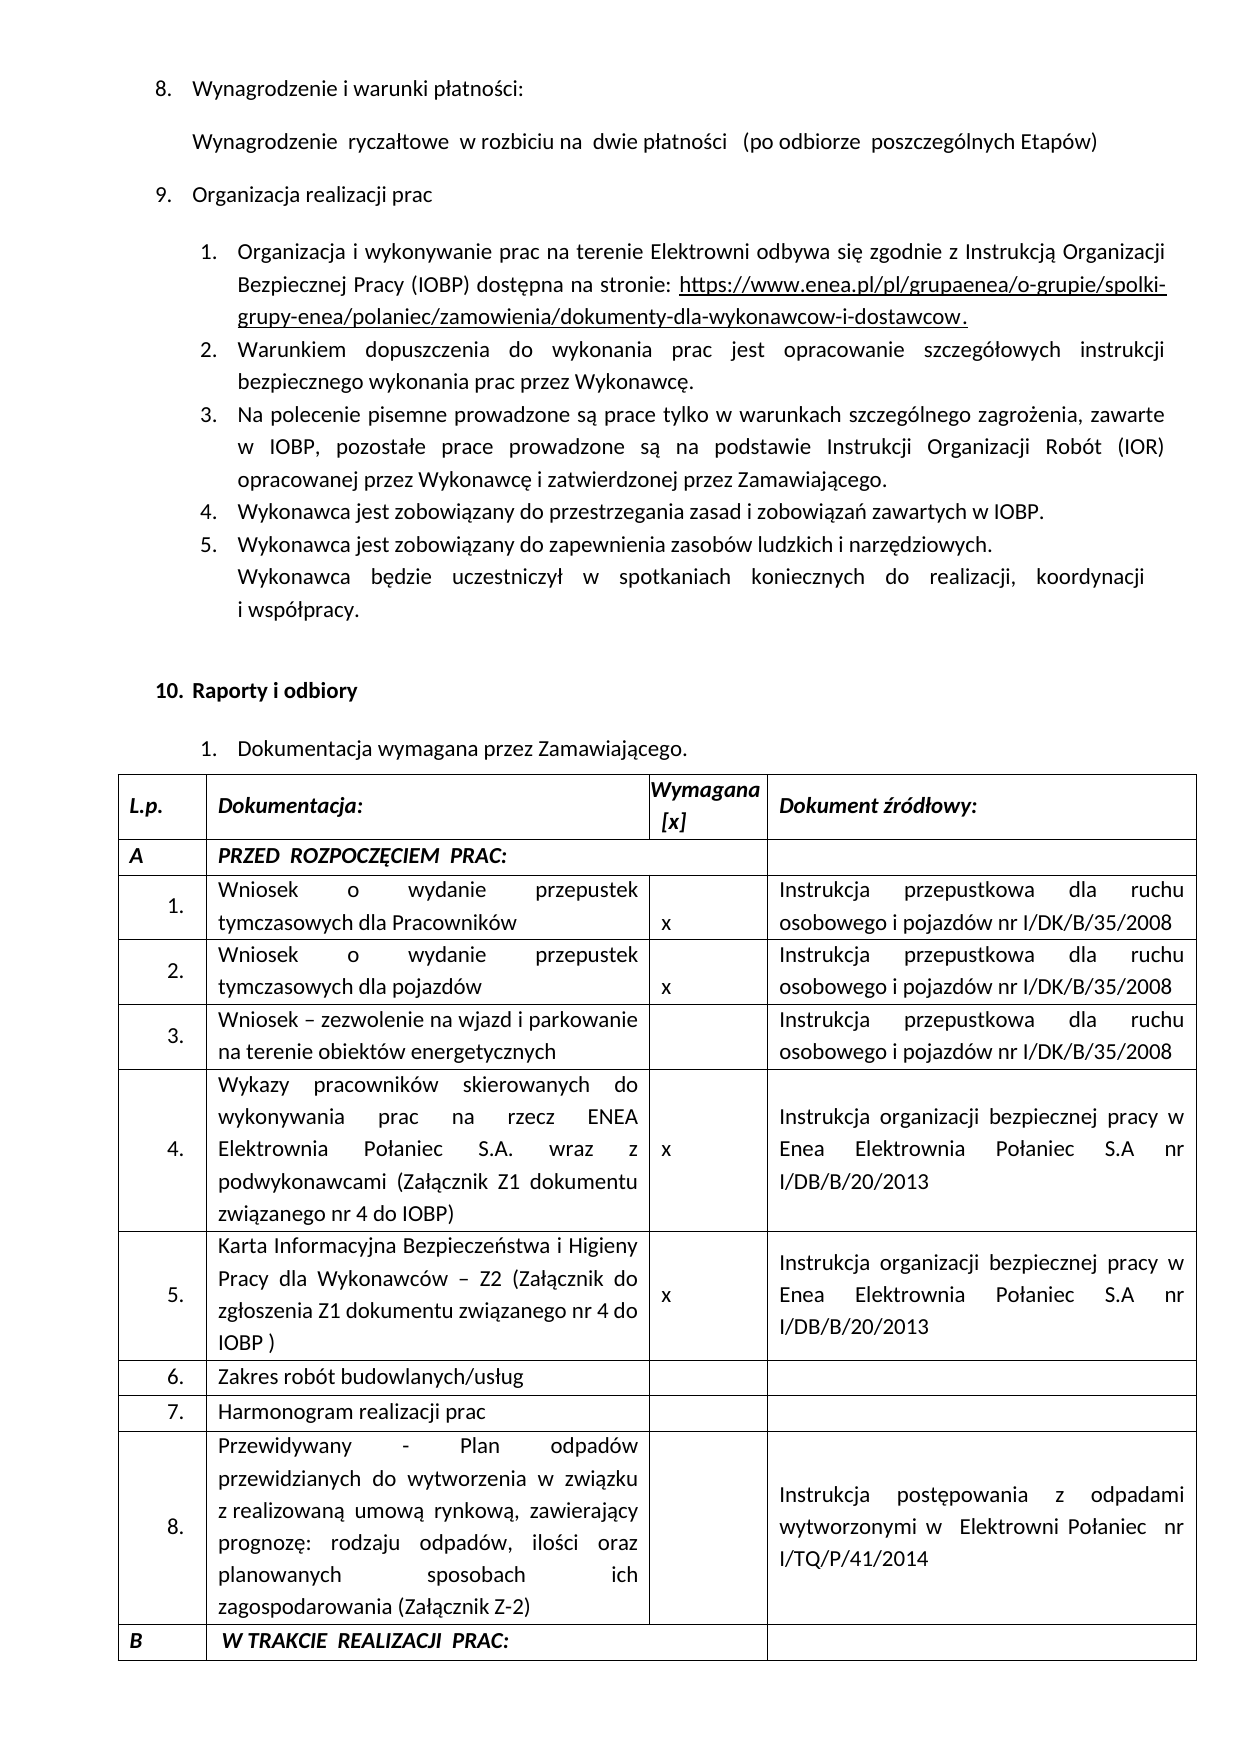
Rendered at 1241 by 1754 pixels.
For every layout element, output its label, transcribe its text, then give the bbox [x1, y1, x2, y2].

list Dokumentacja wymagana przez Zamawiającego. [200, 729, 1167, 762]
table_cell Zakres robót budowlanych/usług [207, 1361, 649, 1395]
table_cell A [119, 840, 206, 874]
table_cell [768, 1361, 1196, 1395]
table_cell Instrukcja przepustkowa dla ruchu osobowego i pojazdów nr I/DK/B/35/2008 [768, 940, 1196, 1004]
table_cell Harmonogram realizacji prac [207, 1396, 649, 1431]
table_header Wymagana [x] [650, 775, 767, 839]
table_cell [119, 1361, 206, 1395]
table_cell [119, 1005, 206, 1069]
table_cell [650, 1005, 767, 1069]
table_cell x [650, 940, 767, 1004]
table_cell Instrukcja przepustkowa dla ruchu osobowego i pojazdów nr I/DK/B/35/2008 [768, 1005, 1196, 1069]
table_cell x [650, 876, 767, 939]
table_cell [119, 940, 206, 1004]
table_cell x [650, 1070, 767, 1231]
table_cell PRZED ROZPOCZĘCIEM PRAC: [207, 840, 767, 874]
list Wykonawca będzie uczestniczył w spotkaniach koniecznych do realizacji, koordynacji i współpracy. [237, 558, 1167, 623]
list Organizacja i wykonywanie prac na terenie Elektrowni odbywa się zgodnie z Instrukcją Organizacji Bezpiecznej Pracy (IOBP) dostępna na stronie: https://www.enea.pl/pl/grupaenea/o-grupie/spolki-grupy-enea/polaniec/zamowienia/dokumenty-dla-wykonawcow-i-dostawcow. [200, 233, 1167, 330]
table_cell Wniosek – zezwolenie na wjazd i parkowanie na terenie obiektów energetycznych [207, 1005, 649, 1069]
subtitle Organizacja realizacji prac [155, 180, 1167, 208]
table_cell [650, 1396, 767, 1431]
table_cell [650, 1432, 767, 1624]
subtitle Raporty i odbiory [155, 676, 1167, 704]
list Wykonawca jest zobowiązany do zapewnienia zasobów ludzkich i narzędziowych. [200, 525, 1167, 558]
list Wykonawca jest zobowiązany do przestrzegania zasad i zobowiązań zawartych w IOBP. [200, 493, 1167, 525]
table_cell Wykazy pracowników skierowanych do wykonywania prac na rzecz ENEA Elektrownia Połaniec S.A. wraz z podwykonawcami (Załącznik Z1 dokumentu związanego nr 4 do IOBP) [207, 1070, 649, 1231]
table_cell Wniosek o wydanie przepustek tymczasowych dla pojazdów [207, 940, 649, 1004]
table_cell [768, 1625, 1196, 1659]
list Warunkiem dopuszczenia do wykonania prac jest opracowanie szczegółowych instrukcji bezpiecznego wykonania prac przez Wykonawcę. [200, 330, 1167, 395]
table_cell [119, 1070, 206, 1231]
list Na polecenie pisemne prowadzone są prace tylko w warunkach szczególnego zagrożenia, zawarte w IOBP, pozostałe prace prowadzone są na podstawie Instrukcji Organizacji Robót (IOR) opracowanej przez Wykonawcę i zatwierdzonej przez Zamawiającego. [200, 395, 1167, 493]
table_cell Wniosek o wydanie przepustek tymczasowych dla Pracowników [207, 876, 649, 939]
table_cell [119, 1232, 206, 1360]
table_cell x [650, 1232, 767, 1360]
table_cell Przewidywany - Plan odpadów przewidzianych do wytworzenia w związku z realizowaną umową rynkową, zawierający prognozę: rodzaju odpadów, ilości oraz planowanych sposobach ich zagospodarowania (Załącznik Z-2) [207, 1432, 649, 1624]
table_cell Instrukcja postępowania z odpadami wytworzonymi w Elektrowni Połaniec nr I/TQ/P/41/2014 [768, 1432, 1196, 1624]
table_cell Instrukcja organizacji bezpiecznej pracy w Enea Elektrownia Połaniec S.A nr I/DB/B/20/2013 [768, 1070, 1196, 1231]
table_cell Karta Informacyjna Bezpieczeństwa i Higieny Pracy dla Wykonawców – Z2 (Załącznik do zgłoszenia Z1 dokumentu związanego nr 4 do IOBP ) [207, 1232, 649, 1360]
table_cell [768, 840, 1196, 874]
table_cell [768, 1396, 1196, 1431]
table_cell Instrukcja przepustkowa dla ruchu osobowego i pojazdów nr I/DK/B/35/2008 [768, 876, 1196, 939]
table_header Dokument źródłowy: [768, 775, 1196, 839]
subtitle Wynagrodzenie i warunki płatności: [155, 74, 1167, 102]
table_cell [119, 876, 206, 939]
table_cell [650, 1361, 767, 1395]
subtitle Wynagrodzenie ryczałtowe w rozbiciu na dwie płatności (po odbiorze poszczególnych Etapów) [192, 127, 1167, 155]
table_cell Instrukcja organizacji bezpiecznej pracy w Enea Elektrownia Połaniec S.A nr I/DB/B/20/2013 [768, 1232, 1196, 1360]
table_cell W TRAKCIE REALIZACJI PRAC: [207, 1625, 767, 1659]
table_cell [119, 1432, 206, 1624]
table_header Dokumentacja: [207, 775, 649, 839]
table_cell [119, 1396, 206, 1431]
table_header L.p. [119, 775, 206, 839]
table_cell B [119, 1625, 206, 1659]
